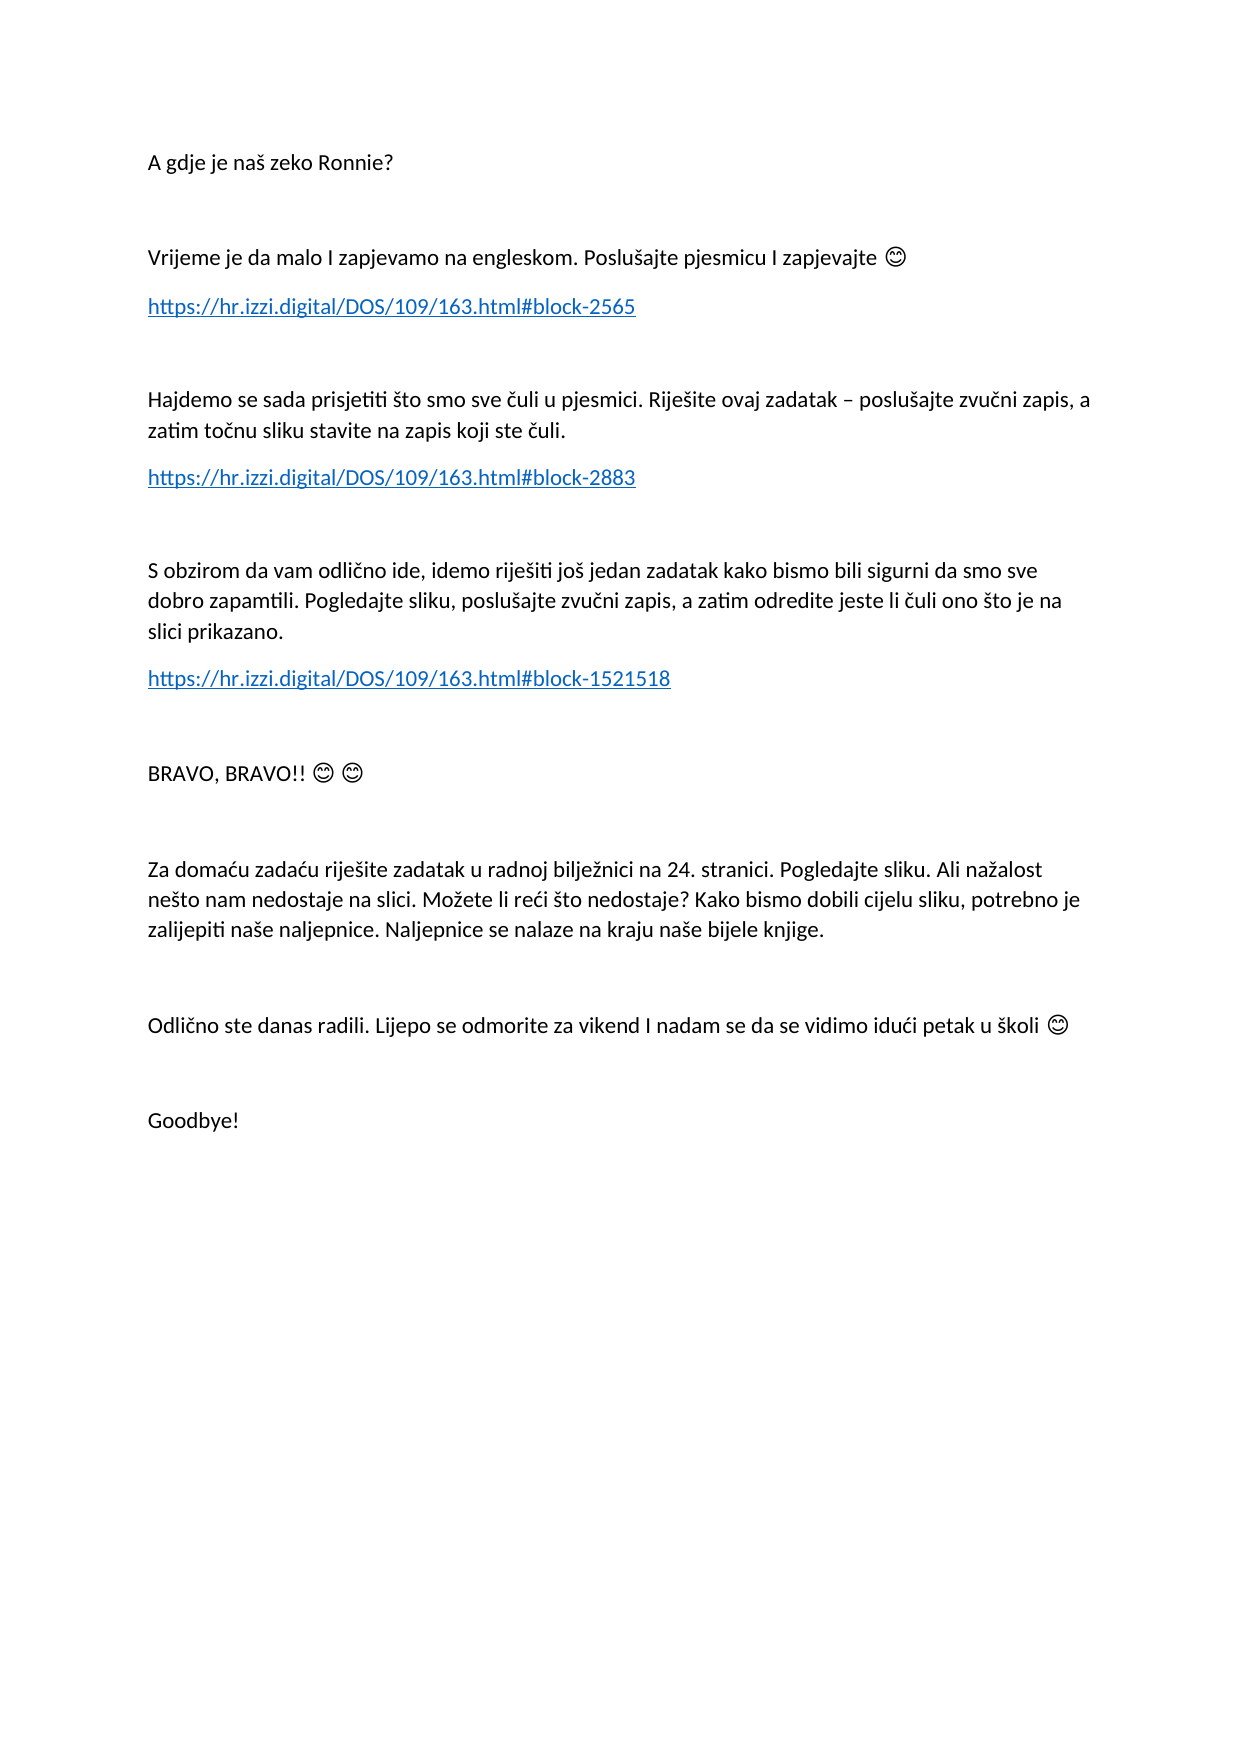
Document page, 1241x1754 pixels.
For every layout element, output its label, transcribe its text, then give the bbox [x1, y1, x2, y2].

text A gdje je naš zeko Ronnie? [148, 148, 1093, 176]
text Hajdemo se sada prisjetiti što smo sve čuli u pjesmici. Riješite ovaj zadatak – poslušajte zvučni zapis, a zatim točnu sliku stavite na zapis koji ste čuli. [148, 386, 1093, 444]
text https://hr.izzi.digital/DOS/109/163.html#block-2565 [148, 292, 1093, 320]
text Goodbye! [148, 1106, 1093, 1134]
text Vrijeme je da malo I zapjevamo na engleskom. Poslušajte pjesmicu I zapjevajte [148, 241, 1093, 273]
text https://hr.izzi.digital/DOS/109/163.html#block-1521518 [148, 664, 1093, 692]
text Odlično ste danas radili. Lijepo se odmorite za vikend I nadam se da se vidimo idući petak u školi [148, 1009, 1093, 1040]
text S obzirom da vam odlično ide, idemo riješiti još jedan zadatak kako bismo bili sigurni da smo sve dobro zapamtili. Pogledajte sliku, poslušajte zvučni zapis, a zatim odredite jeste li čuli ono što je na slici prikazano. [148, 556, 1093, 645]
text https://hr.izzi.digital/DOS/109/163.html#block-2883 [148, 463, 1093, 491]
text Za domaću zadaću riješite zadatak u radnoj bilježnici na 24. stranici. Pogledajte sliku. Ali nažalost nešto nam nedostaje na slici. Možete li reći što nedostaje? Kako bismo dobili cijelu sliku, potrebno je zalijepiti naše naljepnice. Naljepnice se nalaze na kraju naše bijele knjige. [148, 855, 1093, 943]
text BRAVO, BRAVO!! [148, 757, 1093, 789]
